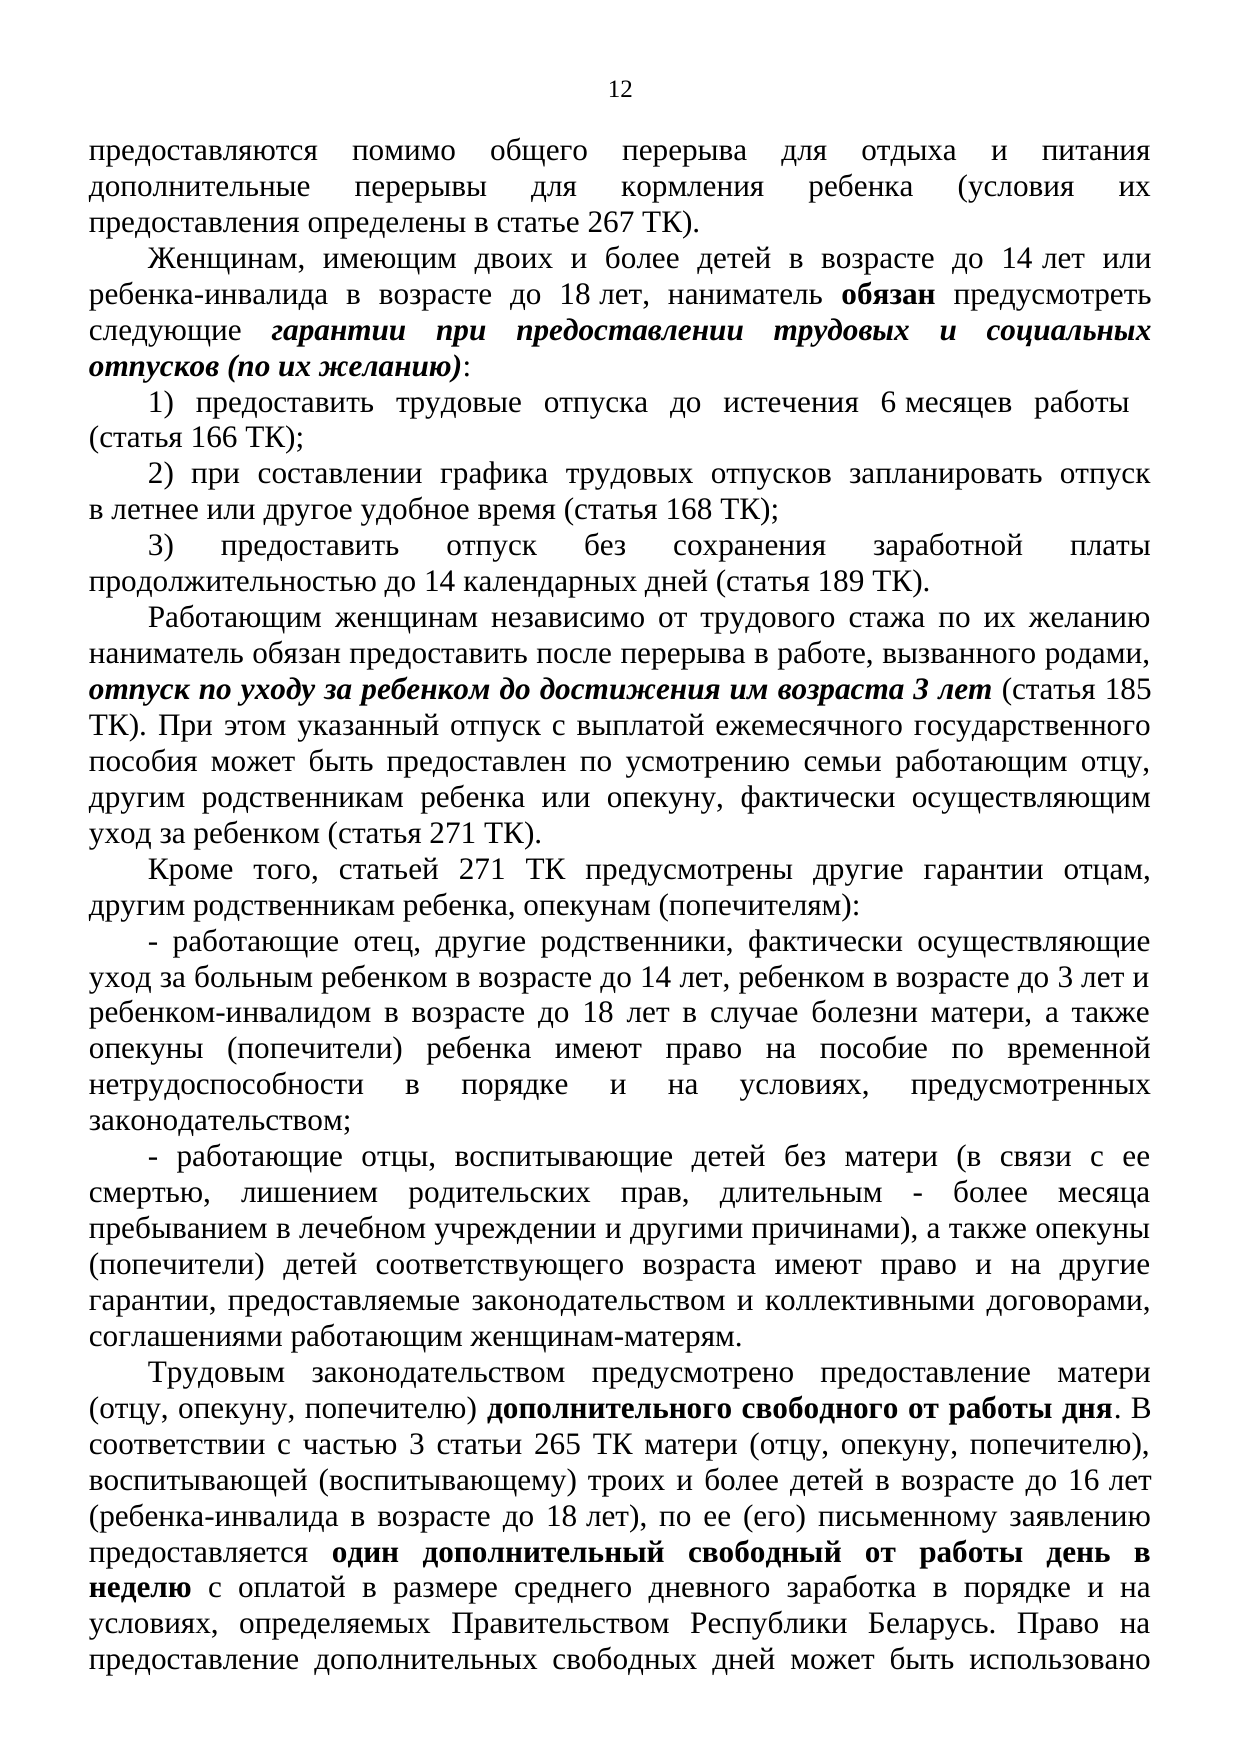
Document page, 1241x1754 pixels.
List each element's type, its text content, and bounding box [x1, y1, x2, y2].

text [89, 1353, 1152, 1677]
text Кроме того, статьей 271 ТК предусмотрены другие гарантии отцам, другим родственникам ребенка, опекунам (попечителям): [89, 850, 1152, 922]
text Работающим женщинам независимо от трудового стажа по их желанию наниматель обязан предоставить после перерыва в работе, вызванного родами, отпуск по уходу за ребенком до достижения им возраста 3 лет (статья 185 ТК). При этом указанный отпуск с выплатой ежемесячного государственного пособия может быть предоставлен по усмотрению семьи работающим отцу, другим родственникам ребенка или опекуну, фактически осуществляющим уход за ребенком (статья 271 ТК). [89, 598, 1152, 850]
text 3) предоставить отпуск без сохранения заработной платы продолжительностью до 14 календарных дней (статья 189 ТК). [89, 527, 1152, 598]
text 2) при составлении графика трудовых отпусков запланировать отпуск в летнее или другое удобное время (статья 168 ТК); [89, 455, 1152, 527]
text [89, 131, 1152, 239]
text - работающие отец, другие родственники, фактически осуществляющие уход за больным ребенком в возрасте до 14 лет, ребенком в возрасте до 3 лет и ребенком-инвалидом в возрасте до 18 лет в случае болезни матери, а также опекуны (попечители) ребенка имеют право на пособие по временной нетрудоспособности в порядке и на условиях, предусмотренных законодательством; [89, 922, 1152, 1137]
text - работающие отцы, воспитывающие детей без матери (в связи с ее смертью, лишением родительских прав, длительным - более месяца пребыванием в лечебном учреждении и другими причинами), а также опекуны (попечители) детей соответствующего возраста имеют право и на другие гарантии, предоставляемые законодательством и коллективными договорами, соглашениями работающим женщинам-матерям. [89, 1137, 1152, 1353]
text Женщинам, имеющим двоих и более детей в возрасте до 14 лет или ребенка-инвалида в возрасте до 18 лет, наниматель обязан предусмотреть следующие гарантии при предоставлении трудовых и социальных отпусков (по их желанию): [89, 239, 1152, 383]
text 1) предоставить трудовые отпуска до истечения 6 месяцев работы (статья 166 ТК); [89, 383, 1152, 455]
